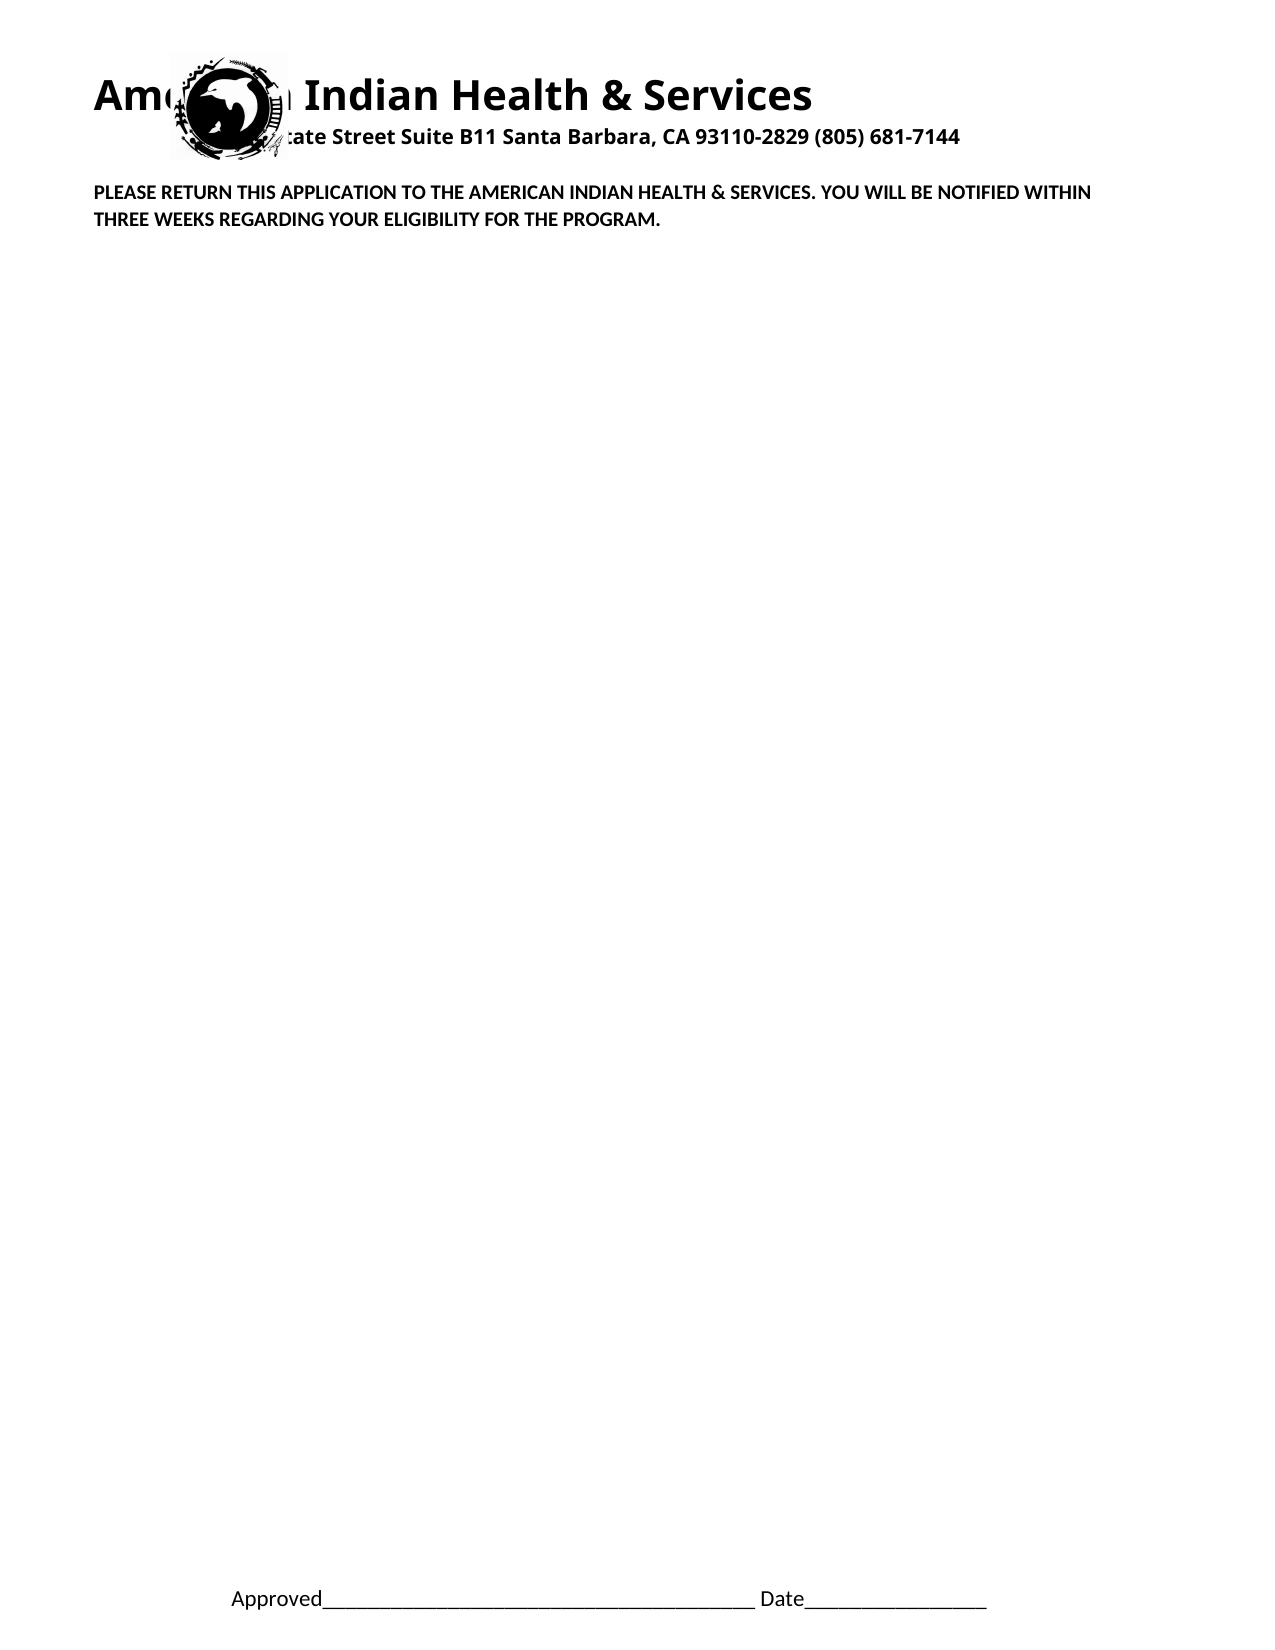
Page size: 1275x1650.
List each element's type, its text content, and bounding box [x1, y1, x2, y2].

text PLEASE RETURN THIS APPLICATION TO THE AMERICAN INDIAN HEALTH & SERVICES. YOU WILL BE NOTIFIED WITHIN THREE WEEKS REGARDING YOUR ELIGIBILITY FOR THE PROGRAM. [94, 179, 1125, 232]
picture [170, 53, 289, 160]
